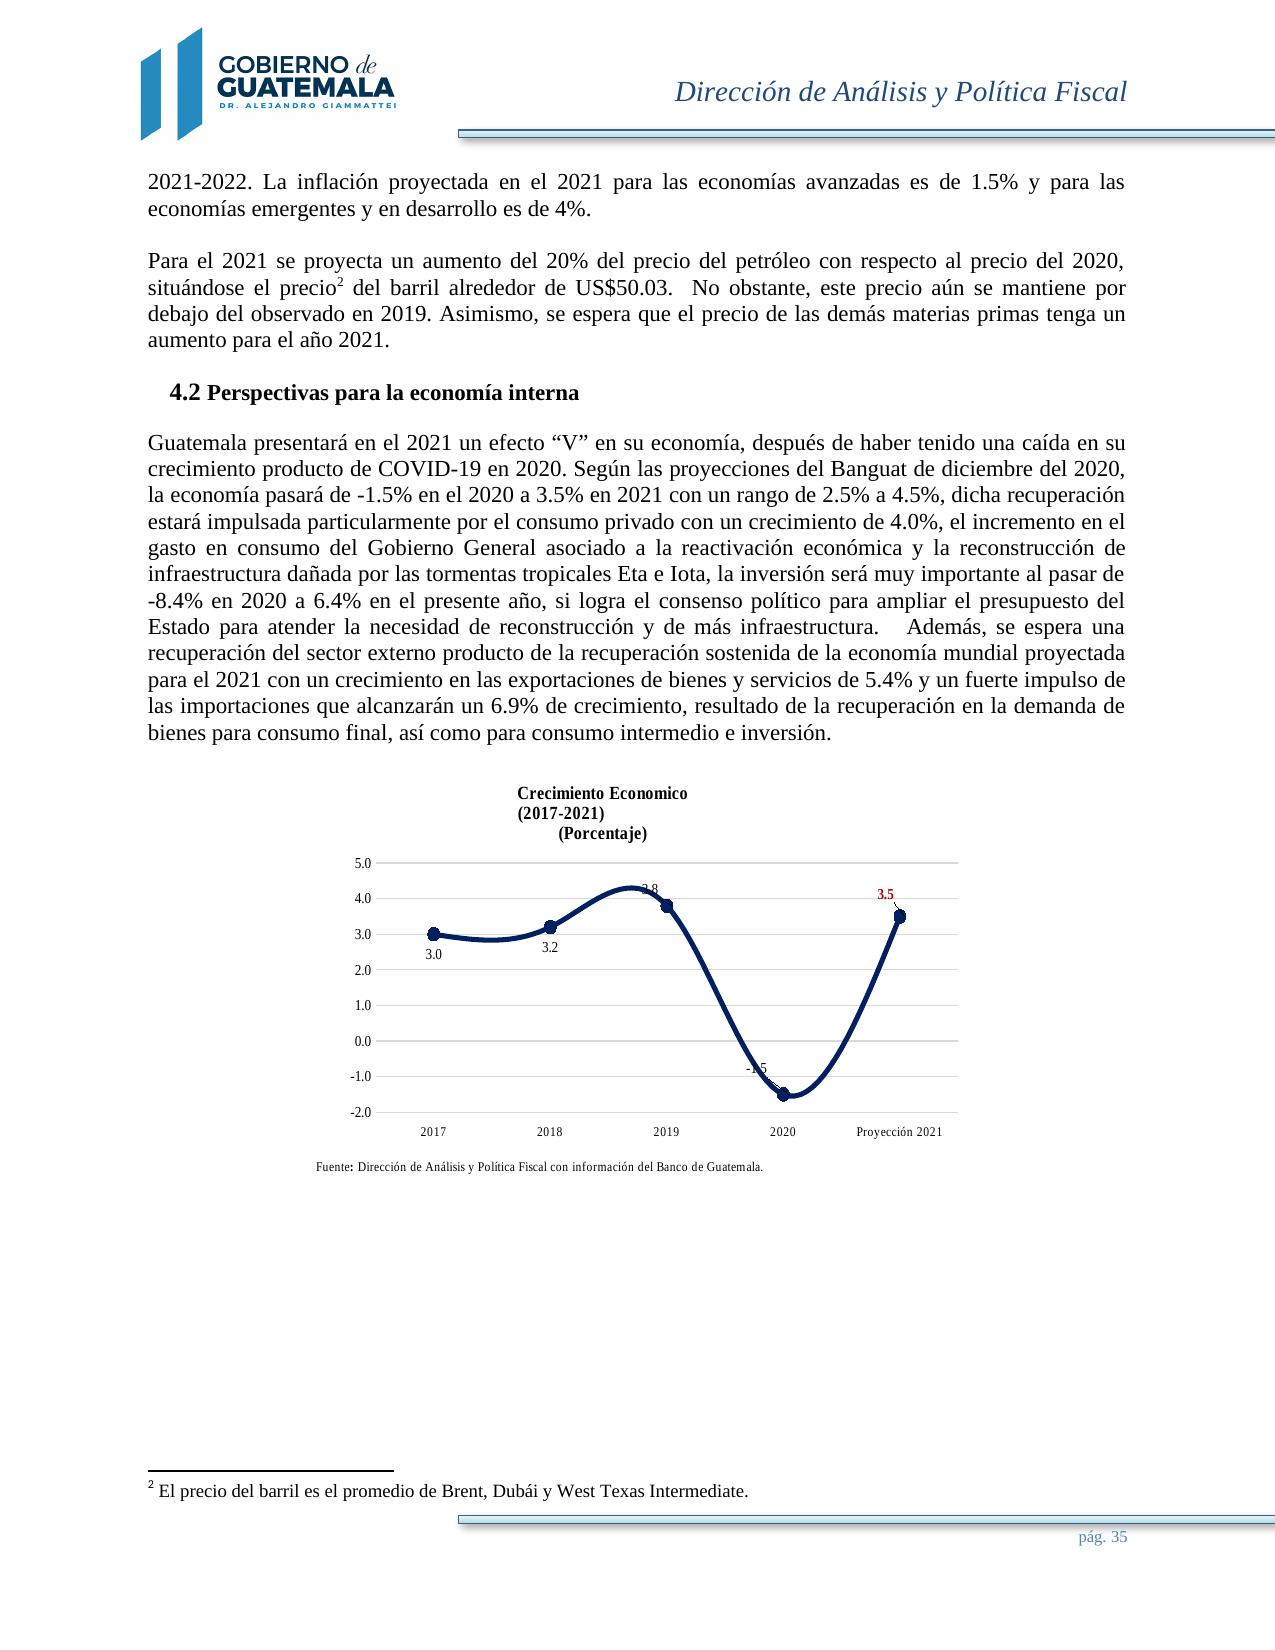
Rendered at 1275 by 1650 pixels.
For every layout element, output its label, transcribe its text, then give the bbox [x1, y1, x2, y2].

picture [137, 26, 400, 146]
text Para el 2021 se proyecta un aumento del 20% del precio del petróleo con respecto al precio del 2020, situándose el precio del barril alrededor de US$50.03. No obstante, este precio aún se mantiene por debajo del observado en 2019. Asimismo, se espera que el precio de las demás materias primas tenga un aumento para el año 2021. [148, 247, 1127, 353]
subtitle Perspectivas para la economía interna [169, 377, 1127, 406]
text Guatemala presentará en el 2021 un efecto “V” en su economía, después de haber tenido una caída en su crecimiento producto de COVID-19 en 2020. Según las proyecciones del Banguat de diciembre del 2020, la economía pasará de -1.5% en el 2020 a 3.5% en 2021 con un rango de 2.5% a 4.5%, dicha recuperación estará impulsada particularmente por el consumo privado con un crecimiento de 4.0%, el incremento en el gasto en consumo del Gobierno General asociado a la reactivación económica y la reconstrucción de infraestructura dañada por las tormentas tropicales Eta e Iota, la inversión será muy importante al pasar de -8.4% en 2020 a 6.4% en el presente año, si logra el consenso político para ampliar el presupuesto del Estado para atender la necesidad de reconstrucción y de más infraestructura. Además, se espera una recuperación del sector externo producto de la recuperación sostenida de la economía mundial proyectada para el 2021 con un crecimiento en las exportaciones de bienes y servicios de 5.4% y un fuerte impulso de las importaciones que alcanzarán un 6.9% de crecimiento, resultado de la recuperación en la demanda de bienes para consumo final, así como para consumo intermedio e inversión. [148, 429, 1127, 747]
